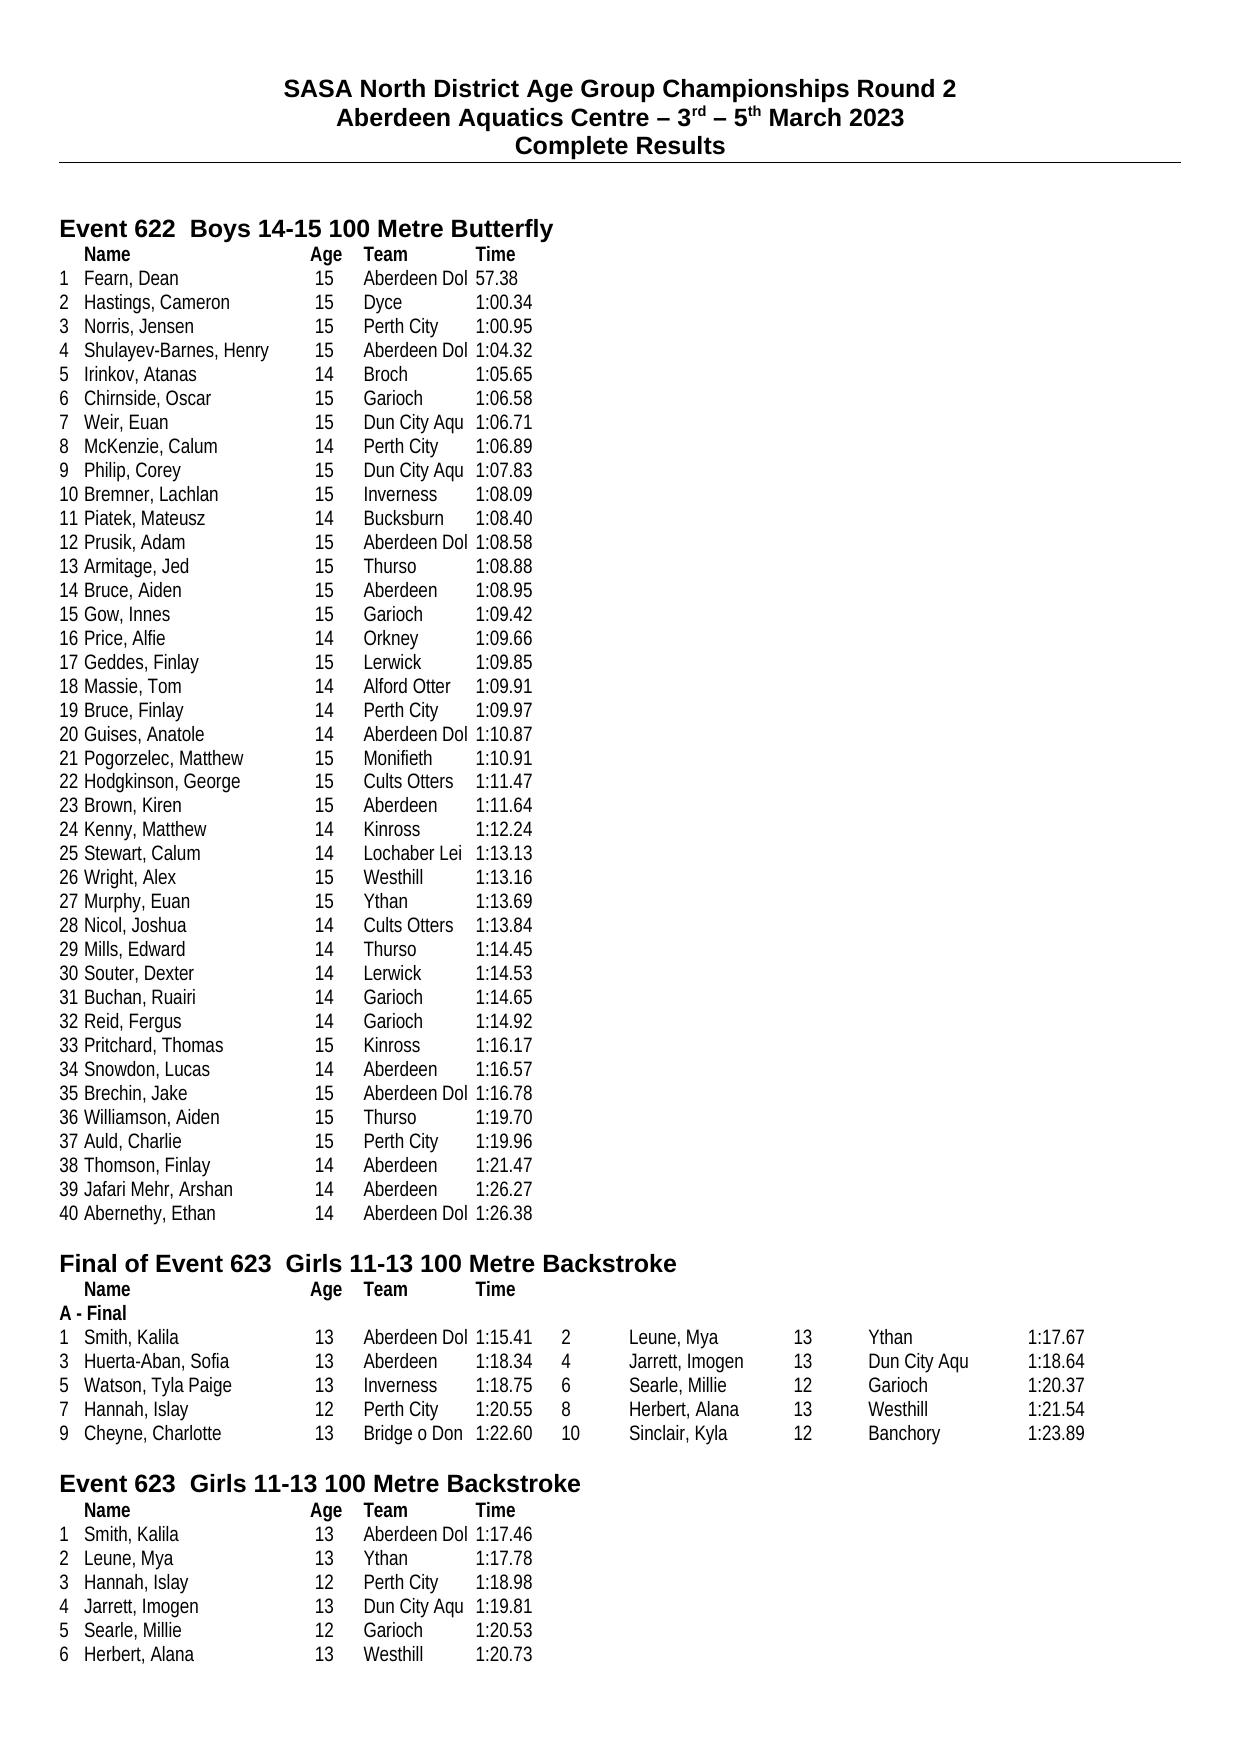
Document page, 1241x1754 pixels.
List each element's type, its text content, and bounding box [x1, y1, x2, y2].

text 4 Jarrett, Imogen 13 Dun City Aqu 1:19.81 [59, 1593, 1181, 1617]
text 8 McKenzie, Calum 14 Perth City 1:06.89 [59, 434, 1181, 458]
text 6 Chirnside, Oscar 15 Garioch 1:06.58 [59, 386, 1181, 410]
text 24 Kenny, Matthew 14 Kinross 1:12.24 [59, 817, 1181, 841]
text 27 Murphy, Euan 15 Ythan 1:13.69 [59, 889, 1181, 913]
text 3 Norris, Jensen 15 Perth City 1:00.95 [59, 314, 1181, 338]
text Final of Event 623 Girls 11-13 100 Metre Backstroke [59, 1248, 1181, 1277]
text 16 Price, Alfie 14 Orkney 1:09.66 [59, 626, 1181, 649]
text 2 Hastings, Cameron 15 Dyce 1:00.34 [59, 290, 1181, 314]
text 14 Bruce, Aiden 15 Aberdeen 1:08.95 [59, 578, 1181, 602]
text 3 Hannah, Islay 12 Perth City 1:18.98 [59, 1569, 1181, 1593]
text 1 Smith, Kalila 13 Aberdeen Dol 1:17.46 [59, 1522, 1181, 1546]
text Event 622 Boys 14-15 100 Metre Butterfly [59, 213, 1181, 242]
text 38 Thomson, Finlay 14 Aberdeen 1:21.47 [59, 1153, 1181, 1177]
text 30 Souter, Dexter 14 Lerwick 1:14.53 [59, 961, 1181, 985]
text Event 623 Girls 11-13 100 Metre Backstroke [59, 1469, 1181, 1498]
text A - Final [59, 1301, 1181, 1325]
text 1 Fearn, Dean 15 Aberdeen Dol 57.38 [59, 266, 1181, 290]
text Name Age Team Time [59, 1498, 1181, 1522]
text 1 Smith, Kalila 13 Aberdeen Dol 1:15.41 2 Leune, Mya 13 Ythan 1:17.67 [59, 1325, 1181, 1349]
text 35 Brechin, Jake 15 Aberdeen Dol 1:16.78 [59, 1081, 1181, 1105]
text 5 Irinkov, Atanas 14 Broch 1:05.65 [59, 362, 1181, 386]
text 36 Williamson, Aiden 15 Thurso 1:19.70 [59, 1105, 1181, 1129]
text 28 Nicol, Joshua 14 Cults Otters 1:13.84 [59, 913, 1181, 937]
text 3 Huerta-Aban, Sofia 13 Aberdeen 1:18.34 4 Jarrett, Imogen 13 Dun City Aqu 1:18.64 [59, 1349, 1181, 1373]
text 32 Reid, Fergus 14 Garioch 1:14.92 [59, 1009, 1181, 1033]
text 13 Armitage, Jed 15 Thurso 1:08.88 [59, 554, 1181, 578]
text 7 Weir, Euan 15 Dun City Aqu 1:06.71 [59, 410, 1181, 434]
text 9 Philip, Corey 15 Dun City Aqu 1:07.83 [59, 458, 1181, 482]
text 25 Stewart, Calum 14 Lochaber Lei 1:13.13 [59, 841, 1181, 865]
text 12 Prusik, Adam 15 Aberdeen Dol 1:08.58 [59, 530, 1181, 554]
text 22 Hodgkinson, George 15 Cults Otters 1:11.47 [59, 769, 1181, 793]
text 6 Herbert, Alana 13 Westhill 1:20.73 [59, 1641, 1181, 1665]
text 11 Piatek, Mateusz 14 Bucksburn 1:08.40 [59, 506, 1181, 530]
text 33 Pritchard, Thomas 15 Kinross 1:16.17 [59, 1033, 1181, 1057]
text 4 Shulayev-Barnes, Henry 15 Aberdeen Dol 1:04.32 [59, 338, 1181, 362]
text Name Age Team Time [59, 1277, 1181, 1301]
text 26 Wright, Alex 15 Westhill 1:13.16 [59, 865, 1181, 889]
text 15 Gow, Innes 15 Garioch 1:09.42 [59, 602, 1181, 626]
text 34 Snowdon, Lucas 14 Aberdeen 1:16.57 [59, 1057, 1181, 1081]
text 9 Cheyne, Charlotte 13 Bridge o Don 1:22.60 10 Sinclair, Kyla 12 Banchory 1:23.89 [59, 1421, 1181, 1445]
text 37 Auld, Charlie 15 Perth City 1:19.96 [59, 1129, 1181, 1153]
text 18 Massie, Tom 14 Alford Otter 1:09.91 [59, 673, 1181, 697]
text 21 Pogorzelec, Matthew 15 Monifieth 1:10.91 [59, 745, 1181, 769]
text 10 Bremner, Lachlan 15 Inverness 1:08.09 [59, 482, 1181, 506]
text 5 Searle, Millie 12 Garioch 1:20.53 [59, 1617, 1181, 1641]
text 23 Brown, Kiren 15 Aberdeen 1:11.64 [59, 793, 1181, 817]
text 29 Mills, Edward 14 Thurso 1:14.45 [59, 937, 1181, 961]
text 40 Abernethy, Ethan 14 Aberdeen Dol 1:26.38 [59, 1201, 1181, 1224]
text 5 Watson, Tyla Paige 13 Inverness 1:18.75 6 Searle, Millie 12 Garioch 1:20.37 [59, 1373, 1181, 1397]
text 2 Leune, Mya 13 Ythan 1:17.78 [59, 1546, 1181, 1569]
text 20 Guises, Anatole 14 Aberdeen Dol 1:10.87 [59, 721, 1181, 745]
text 39 Jafari Mehr, Arshan 14 Aberdeen 1:26.27 [59, 1177, 1181, 1201]
text 19 Bruce, Finlay 14 Perth City 1:09.97 [59, 697, 1181, 721]
text 31 Buchan, Ruairi 14 Garioch 1:14.65 [59, 985, 1181, 1009]
text 7 Hannah, Islay 12 Perth City 1:20.55 8 Herbert, Alana 13 Westhill 1:21.54 [59, 1397, 1181, 1421]
text Name Age Team Time [59, 242, 1181, 266]
text 17 Geddes, Finlay 15 Lerwick 1:09.85 [59, 649, 1181, 673]
